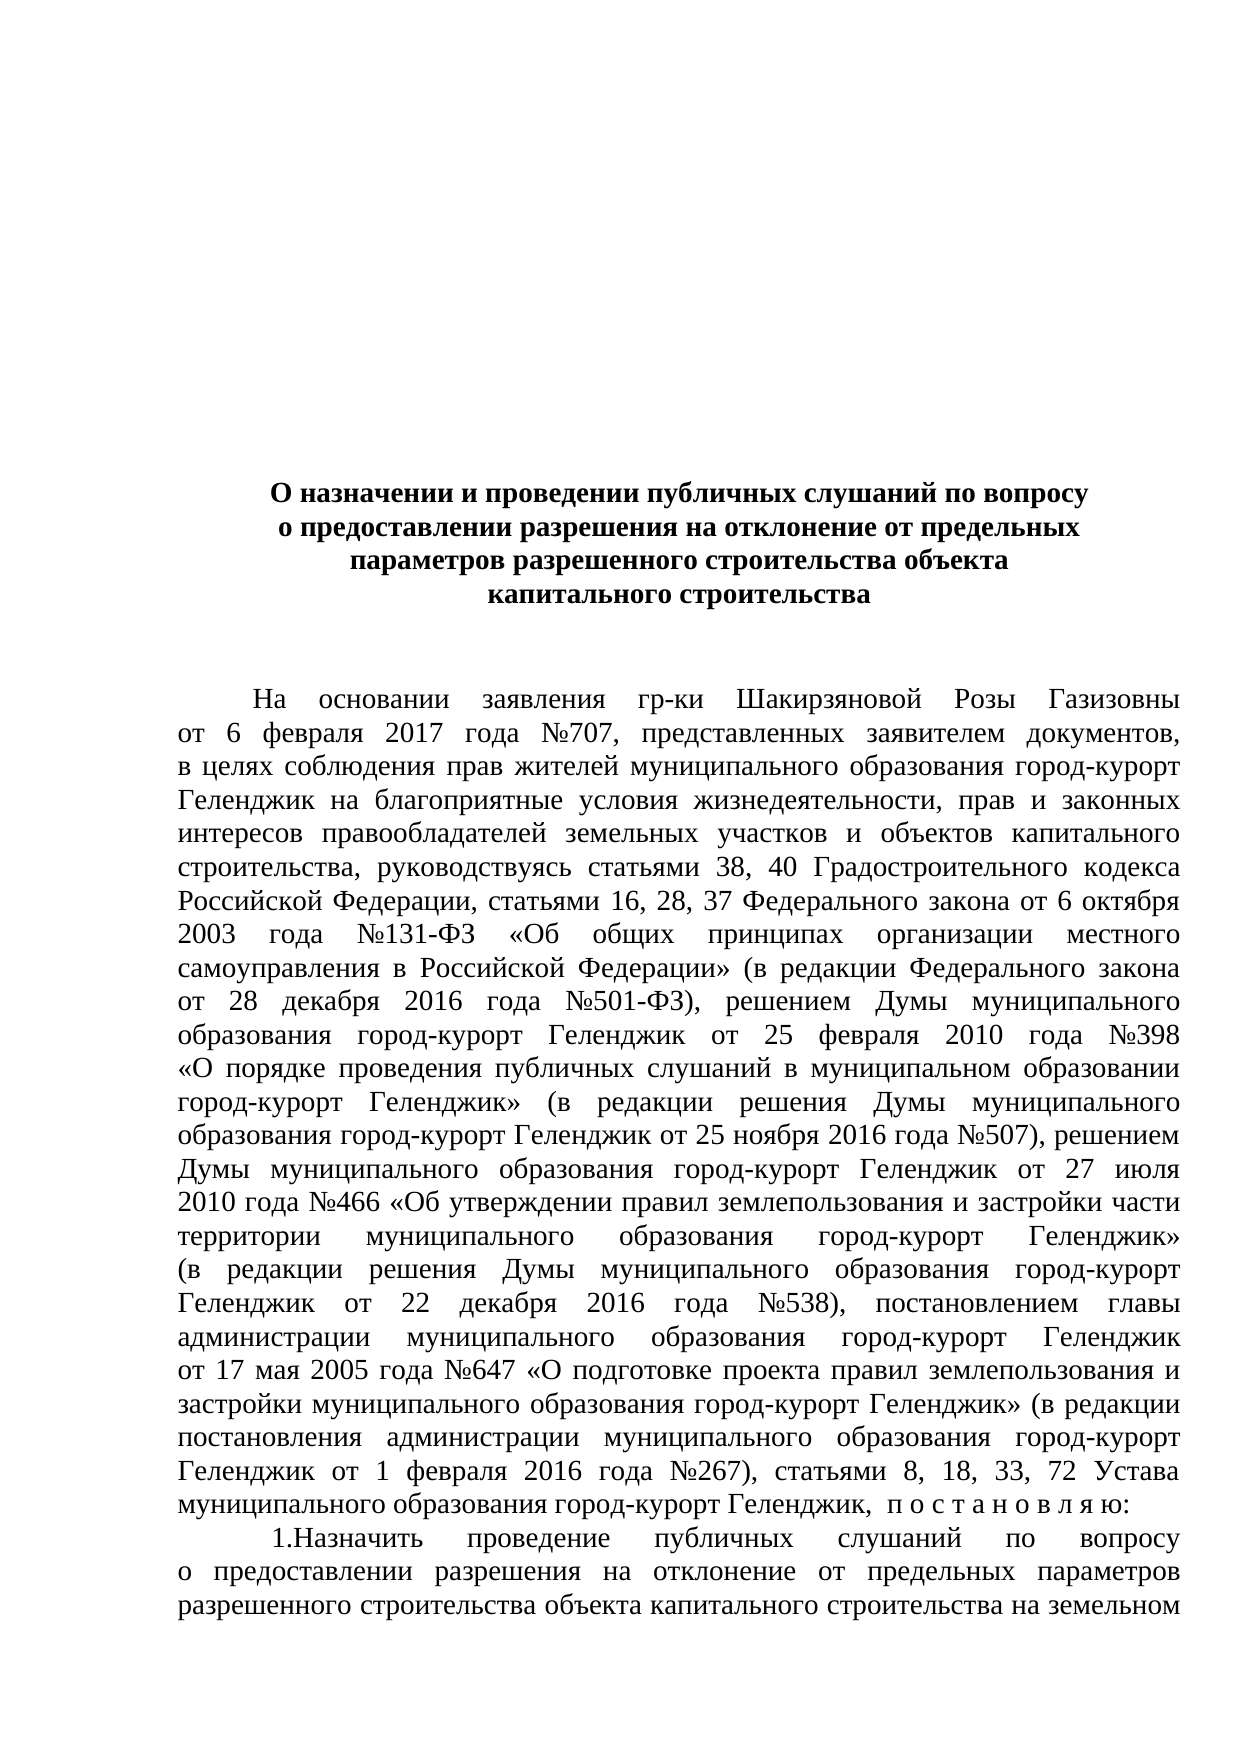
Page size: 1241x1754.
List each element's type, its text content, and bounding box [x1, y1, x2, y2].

text О назначении и проведении публичных слушаний по вопросу [177, 475, 1181, 509]
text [177, 1520, 1181, 1621]
text На основании заявления гр-ки Шакирзяновой Розы Газизовны от 6 февраля 2017 года №707, представленных заявителем документов, в целях соблюдения прав жителей муниципального образования город-курорт Геленджик на благоприятные условия жизнедеятельности, прав и законных интересов правообладателей земельных участков и объектов капитального строительства, руководствуясь статьями 38, 40 Градостроительного кодекса Российской Федерации, статьями 16, 28, 37 Федерального закона от 6 октября 2003 года №131-ФЗ «Об общих принципах организации местного самоуправления в Российской Федерации» (в редакции Федерального закона от 28 декабря 2016 года №501-ФЗ), решением Думы муниципального образования город-курорт Геленджик от 25 февраля 2010 года №398 «О порядке проведения публичных слушаний в муниципальном образовании город-курорт Геленджик» (в редакции решения Думы муниципального образования город-курорт Геленджик от 25 ноября 2016 года №507), решением Думы муниципального образования город-курорт Геленджик от 27 июля 2010 года №466 «Об утверждении правил землепользования и застройки части территории муниципального образования город-курорт Геленджик» (в редакции решения Думы муниципального образования город-курорт Геленджик от 22 декабря 2016 года №538), постановлением главы администрации муниципального образования город-курорт Геленджик от 17 мая 2005 года №647 «О подготовке проекта правил землепользования и застройки муниципального образования город-курорт Геленджик» (в редакции постановления администрации муниципального образования город-курорт Геленджик от 1 февраля 2016 года №267), статьями 8, 18, 33, 72 Устава муниципального образования город-курорт Геленджик, п о с т а н о в л я ю: [177, 681, 1181, 1520]
text параметров разрешенного строительства объекта [177, 542, 1181, 576]
text капитального строительства [177, 576, 1181, 609]
text о предоставлении разрешения на отклонение от предельных [177, 509, 1181, 542]
